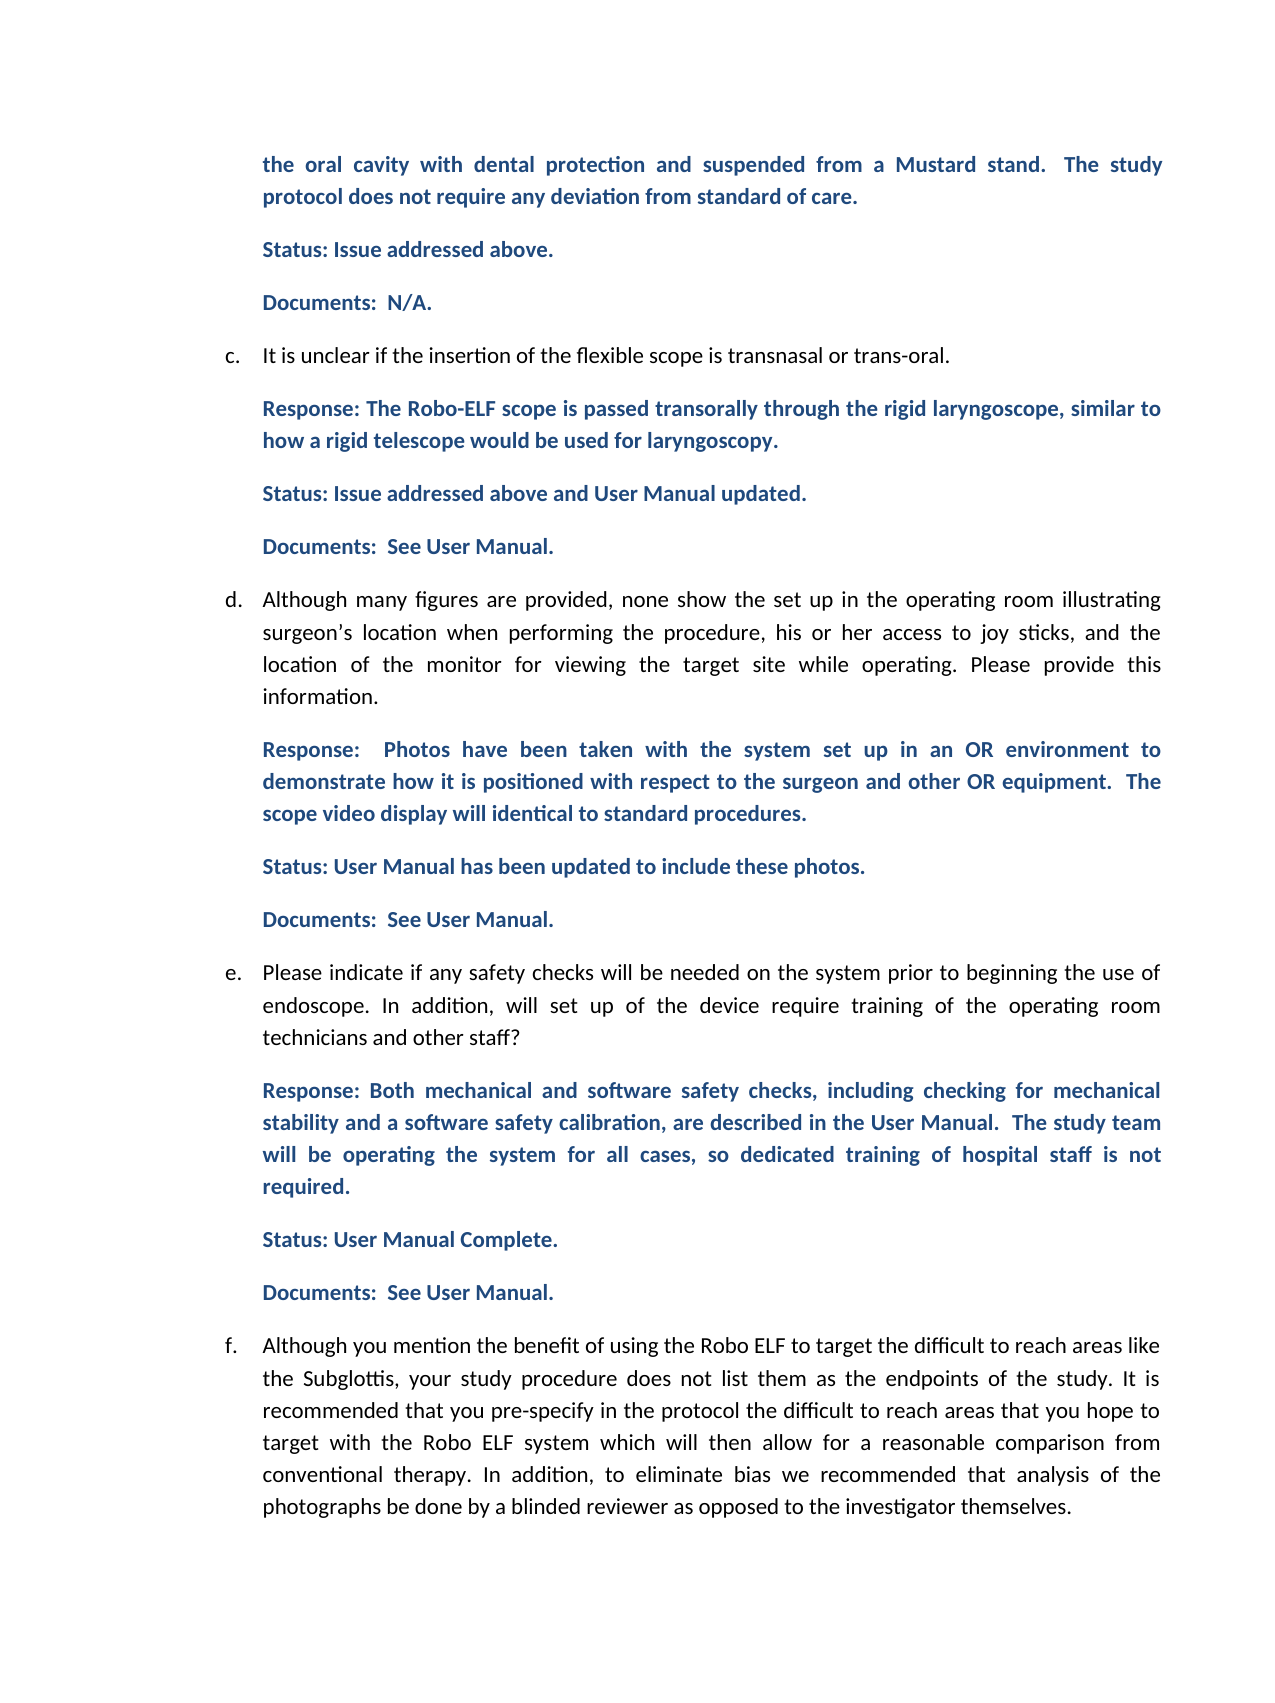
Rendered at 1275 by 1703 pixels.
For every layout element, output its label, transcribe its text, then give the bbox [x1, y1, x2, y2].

text Documents: See User Manual. [262, 906, 1162, 933]
list Please indicate if any safety checks will be needed on the system prior to beginning the use of endoscope. In addition, will set up of the device require training of the operating room technicians and other staff? [225, 958, 1162, 1051]
text Status: Issue addressed above. [262, 235, 1162, 263]
list It is unclear if the insertion of the flexible scope is transnasal or trans-oral. [225, 341, 1162, 369]
text Documents: See User Manual. [262, 1278, 1162, 1307]
text Status: User Manual Complete. [262, 1226, 1162, 1253]
text Response: The Robo-ELF scope is passed transorally through the rigid laryngoscope, similar to how a rigid telescope would be used for laryngoscopy. [262, 394, 1162, 454]
text Response: Both mechanical and software safety checks, including checking for mechanical stability and a software safety calibration, are described in the User Manual. The study team will be operating the system for all cases, so dedicated training of hospital staff is not required. [262, 1076, 1162, 1201]
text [262, 163, 1162, 210]
text Response: Photos have been taken with the system set up in an OR environment to demonstrate how it is positioned with respect to the surgeon and other OR equipment. The scope video display will identical to standard procedures. [262, 735, 1162, 827]
text Documents: N/A. [262, 288, 1162, 316]
text Documents: See User Manual. [262, 532, 1162, 561]
text Status: User Manual has been updated to include these photos. [262, 852, 1162, 881]
list Although you mention the benefit of using the Robo ELF to target the difficult to reach areas like the Subglottis, your study procedure does not list them as the endpoints of the study. It is recommended that you pre-specify in the protocol the difficult to reach areas that you hope to target with the Robo ELF system which will then allow for a reasonable comparison from conventional therapy. In addition, to eliminate bias we recommended that analysis of the photographs be done by a blinded reviewer as opposed to the investigator themselves. [225, 1332, 1162, 1521]
list Although many figures are provided, none show the set up in the operating room illustrating surgeon’s location when performing the procedure, his or her access to joy sticks, and the location of the monitor for viewing the target site while operating. Please provide this information. [225, 586, 1162, 710]
text Status: Issue addressed above and User Manual updated. [262, 479, 1162, 507]
